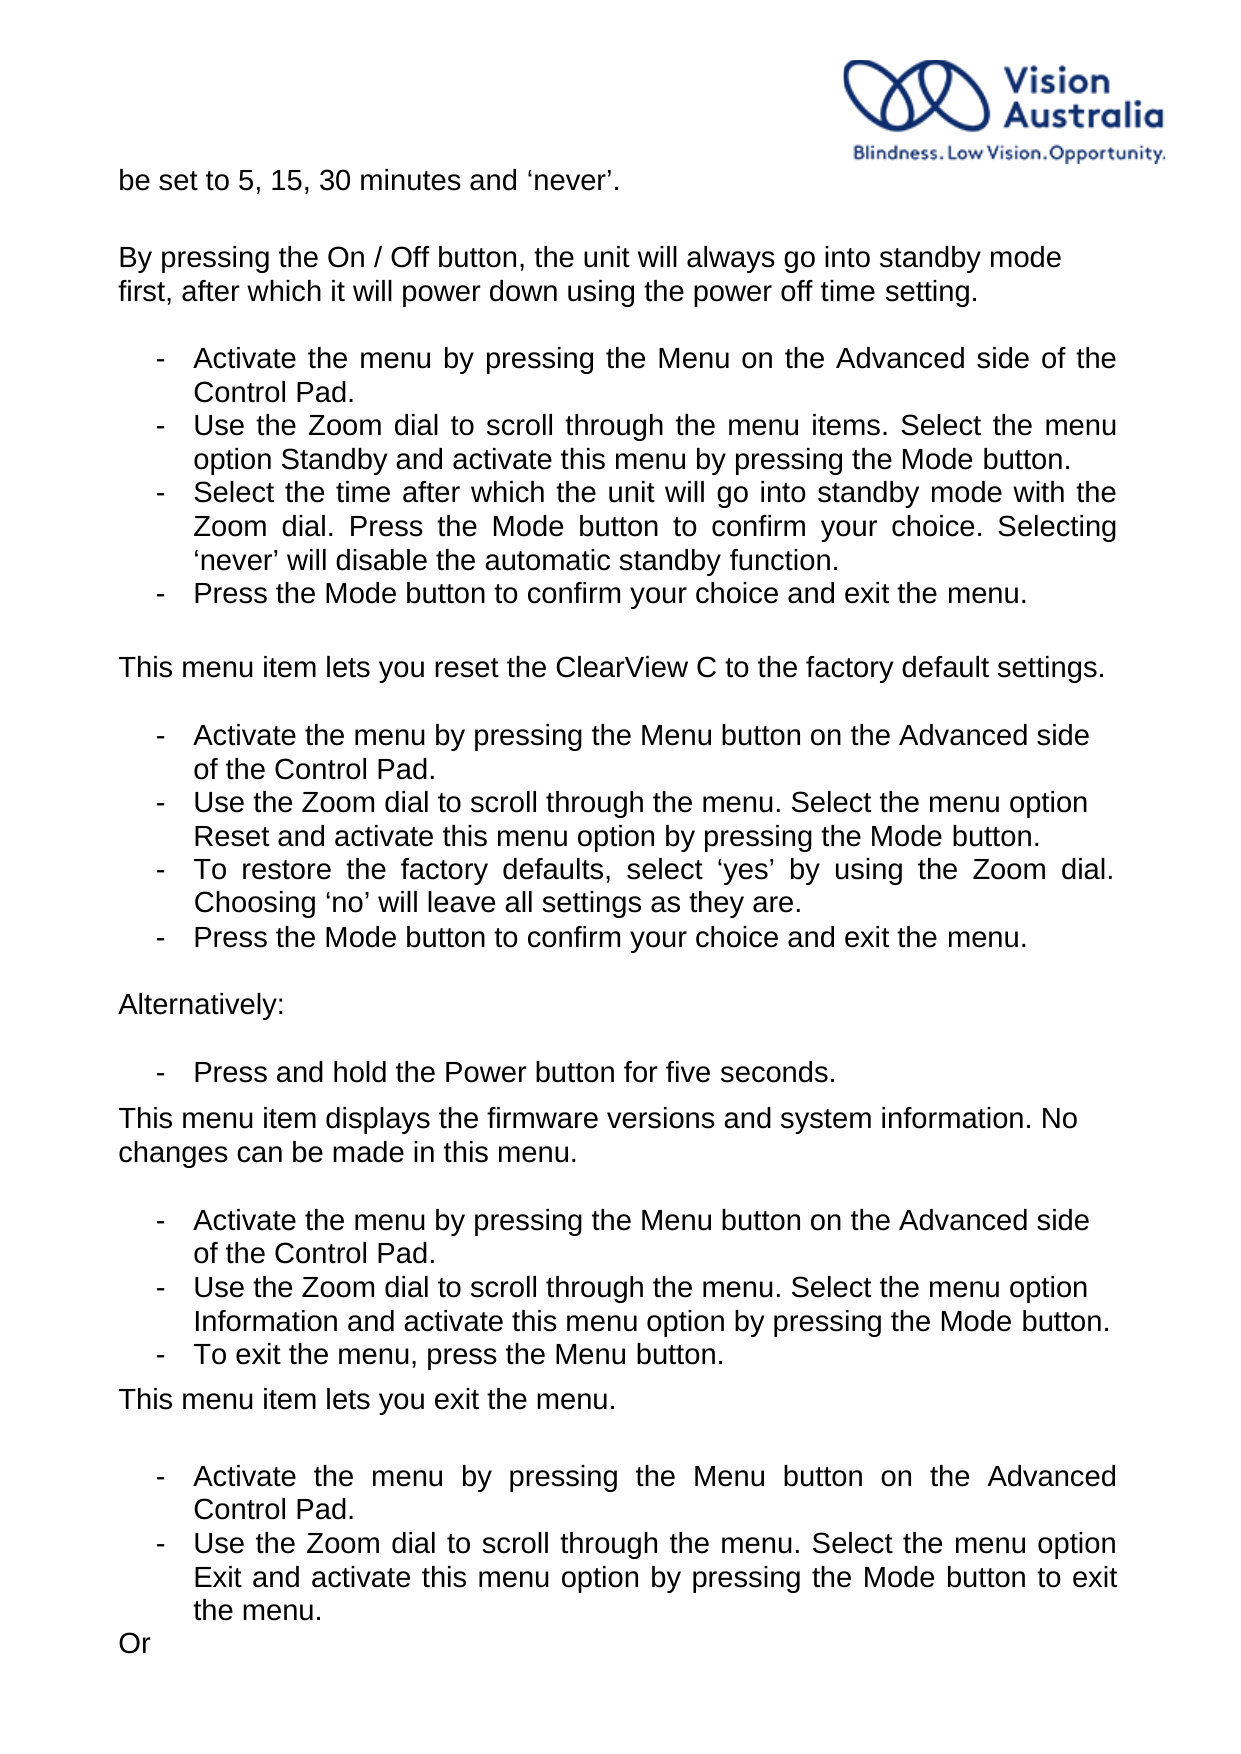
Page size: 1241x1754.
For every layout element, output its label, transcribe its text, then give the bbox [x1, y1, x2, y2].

list Select the time after which the unit will go into standby mode with the Zoom dial. Press the Mode button to confirm your choice. Selecting ‘never’ will disable the automatic standby function. [156, 475, 1119, 576]
list Activate the menu by pressing the Menu button on the Advanced side of the Control Pad. [156, 718, 1119, 785]
list Press the Mode button to confirm your choice and exit the menu. [156, 576, 1165, 609]
text Alternatively: [118, 987, 1165, 1020]
list Use the Zoom dial to scroll through the menu. Select the menu option Exit and activate this menu option by pressing the Mode button to exit the menu. [156, 1526, 1119, 1627]
list To exit the menu, press the Menu button. [156, 1337, 1165, 1371]
list Press the Mode button to confirm your choice and exit the menu. [156, 919, 1165, 953]
list Press and hold the Power button for five seconds. [156, 1055, 1165, 1088]
text This menu item lets you reset the ClearView C to the factory default settings. [118, 650, 1165, 684]
list Use the Zoom dial to scroll through the menu items. Select the menu option Standby and activate this menu by pressing the Mode button. [156, 408, 1119, 475]
list Use the Zoom dial to scroll through the menu. Select the menu option Information and activate this menu option by pressing the Mode button. [156, 1270, 1119, 1337]
text This menu item displays the firmware versions and system information. No changes can be made in this menu. [118, 1101, 1165, 1168]
text Or [118, 1627, 1165, 1660]
picture [843, 60, 1166, 164]
list Activate the menu by pressing the Menu button on the Advanced Control Pad. [156, 1459, 1118, 1526]
list Activate the menu by pressing the Menu on the Advanced side of the Control Pad. [156, 341, 1119, 408]
text By pressing the On / Off button, the unit will always go into standby mode first, after which it will power down using the power off time setting. [118, 241, 1110, 308]
text Choosing ‘no’ will leave all settings as they are. [85, 886, 911, 919]
list Activate the menu by pressing the Menu button on the Advanced side of the Control Pad. [156, 1203, 1119, 1270]
text This menu item lets you exit the menu. [118, 1382, 1165, 1416]
list Use the Zoom dial to scroll through the menu. Select the menu option Reset and activate this menu option by pressing the Mode button. [156, 785, 1119, 852]
list To restore the factory defaults, select ‘yes’ by using the Zoom dial. [156, 852, 1165, 886]
